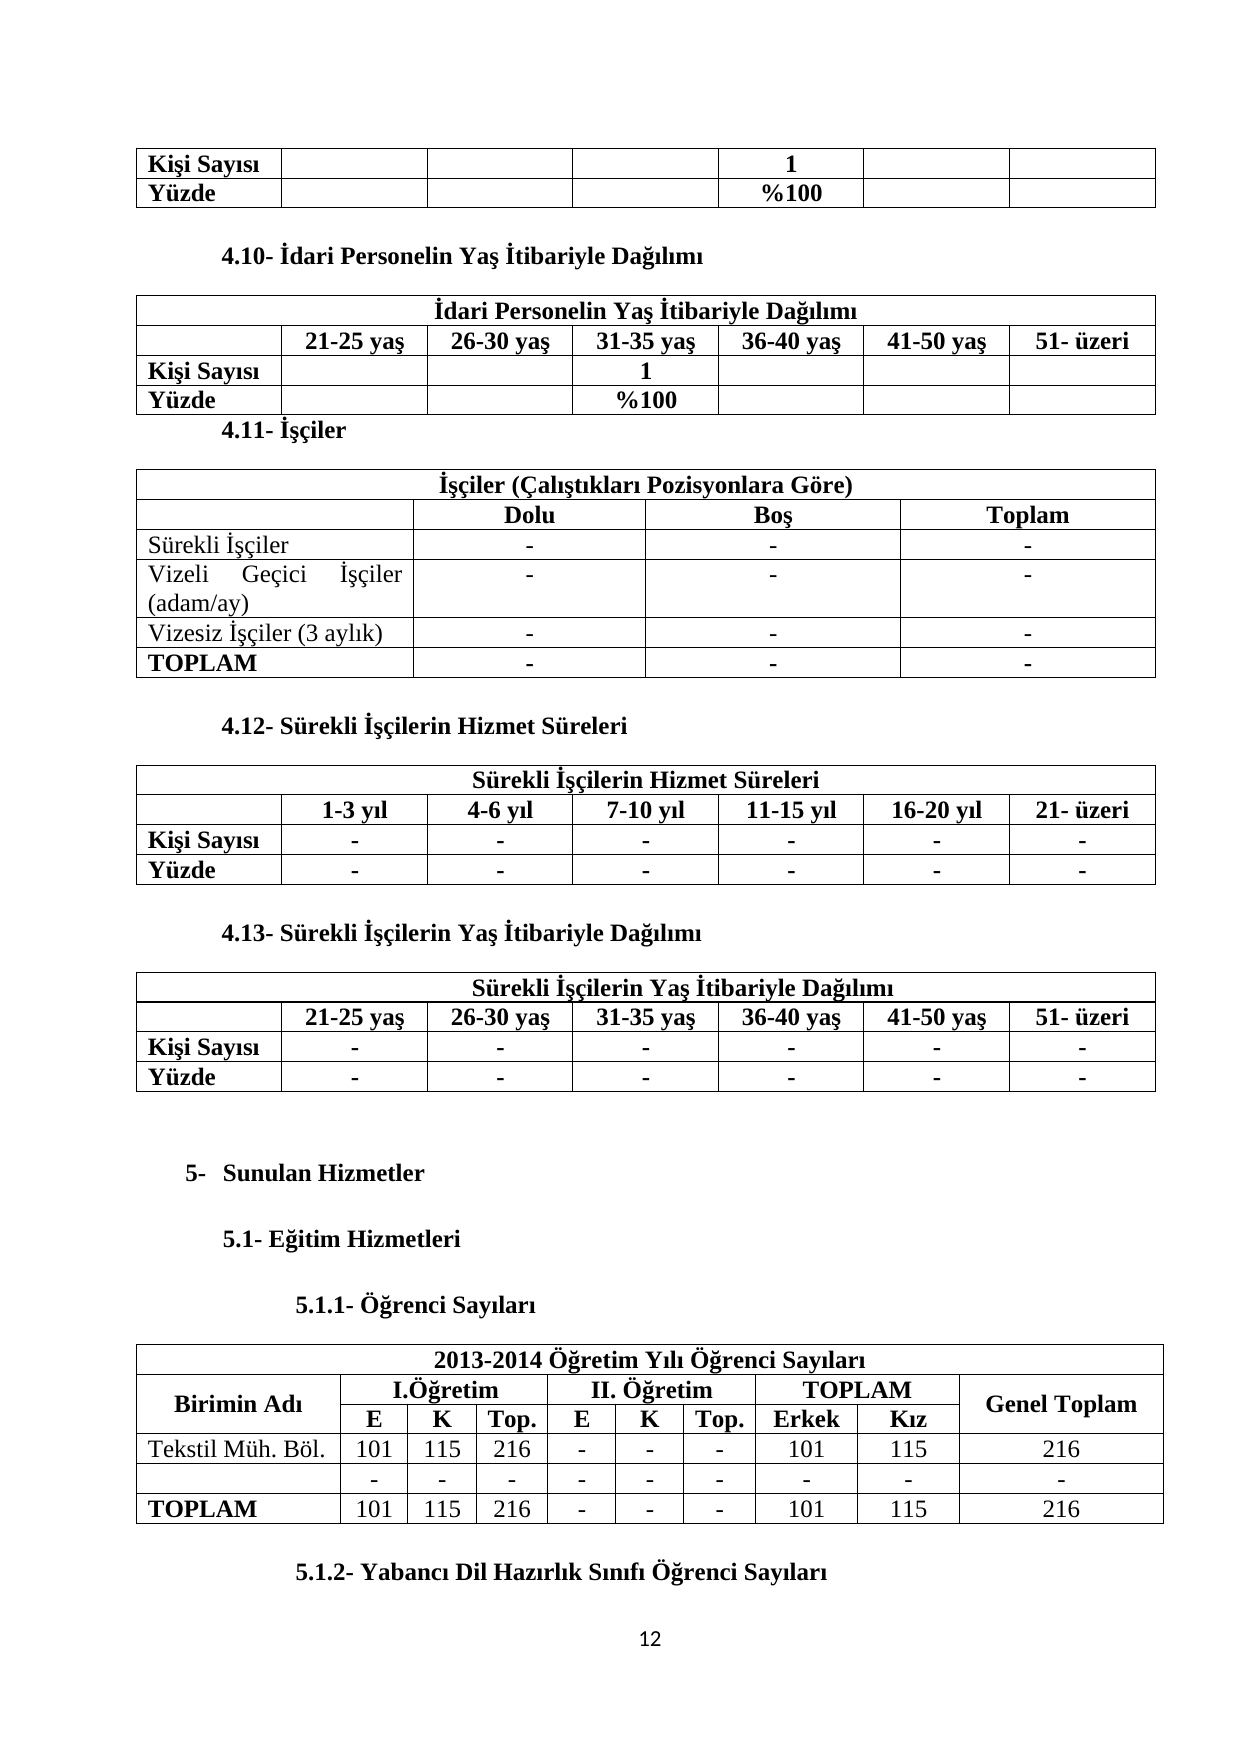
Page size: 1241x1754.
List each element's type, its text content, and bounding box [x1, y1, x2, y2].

table_cell - [428, 855, 572, 884]
table_cell [864, 149, 1009, 177]
table_cell [864, 179, 1009, 207]
table_cell [573, 179, 718, 207]
table_header 2013-2014 Öğretim Yılı Öğrenci Sayıları [137, 1345, 1163, 1374]
table_cell 41-50 yaş [864, 326, 1009, 355]
table_cell - [428, 825, 572, 854]
list 4.13- Sürekli İşçilerin Yaş İtibariyle Dağılımı [221, 918, 1152, 947]
table_cell Toplam [901, 500, 1155, 529]
table_cell 11-15 yıl [719, 795, 863, 824]
table_cell Vizesiz İşçiler (3 aylık) [137, 618, 413, 647]
table_cell 26-30 yaş [428, 326, 572, 355]
table_cell [137, 326, 281, 355]
table_cell Yüzde [137, 386, 281, 414]
table_cell [137, 1464, 340, 1493]
table_cell - [573, 825, 718, 854]
table_cell Boş [646, 500, 900, 529]
table_cell - [901, 530, 1155, 558]
table_cell Erkek [756, 1405, 857, 1433]
table_cell K [408, 1405, 476, 1433]
table_cell - [616, 1434, 683, 1463]
table_cell 7-10 yıl [573, 795, 718, 824]
table_cell 101 [341, 1494, 407, 1523]
table_cell 1-3 yıl [282, 795, 427, 824]
table_cell 115 [408, 1434, 476, 1463]
table_cell Kişi Sayısı [137, 1032, 281, 1061]
table_cell - [646, 530, 900, 558]
table_header Sürekli İşçilerin Hizmet Süreleri [137, 766, 1155, 794]
table_cell - [282, 1032, 427, 1061]
table_cell 31-35 yaş [573, 326, 718, 355]
table_cell Vizeli Geçici İşçiler (adam/ay) [137, 560, 413, 617]
table_cell - [1010, 825, 1155, 854]
table_cell %100 [719, 179, 863, 207]
table_cell [428, 179, 572, 207]
table_cell Genel Toplam [960, 1375, 1163, 1433]
table_cell E [341, 1405, 407, 1433]
table_cell - [341, 1464, 407, 1493]
table_cell - [1010, 1032, 1155, 1061]
table_cell 101 [756, 1494, 857, 1523]
table_cell [282, 149, 427, 177]
table_cell 36-40 yaş [719, 1003, 863, 1031]
table_cell - [282, 1062, 427, 1091]
table_cell - [573, 1032, 718, 1061]
table_cell Yüzde [137, 855, 281, 884]
table_cell Dolu [414, 500, 645, 529]
table_cell K [616, 1405, 683, 1433]
table_cell - [858, 1464, 959, 1493]
table_cell 216 [477, 1494, 547, 1523]
table_cell [864, 386, 1009, 414]
table_cell - [414, 560, 645, 617]
table_cell 115 [858, 1494, 959, 1523]
table_cell [573, 149, 718, 177]
table_cell - [573, 1062, 718, 1091]
table_cell - [864, 1032, 1009, 1061]
table_cell [864, 356, 1009, 384]
table_cell - [616, 1494, 683, 1523]
table_cell [1010, 356, 1155, 384]
table_cell - [646, 648, 900, 677]
table_cell - [646, 618, 900, 647]
table_cell Top. [684, 1405, 755, 1433]
table_cell [719, 386, 863, 414]
table_cell Kişi Sayısı [137, 356, 281, 384]
table_cell [282, 356, 427, 384]
table_cell - [901, 648, 1155, 677]
table_cell [1010, 149, 1155, 177]
table_cell - [901, 560, 1155, 617]
table_cell 1 [573, 356, 718, 384]
table_cell - [573, 855, 718, 884]
table_cell - [684, 1434, 755, 1463]
table_cell - [901, 618, 1155, 647]
table_cell 216 [960, 1494, 1163, 1523]
list Sunulan Hizmetler [185, 1158, 1152, 1187]
table_cell - [282, 855, 427, 884]
table_cell 4-6 yıl [428, 795, 572, 824]
table_cell - [414, 530, 645, 558]
table_cell 26-30 yaş [428, 1003, 572, 1031]
table_cell [428, 356, 572, 384]
table_cell - [616, 1464, 683, 1493]
table_cell - [719, 825, 863, 854]
table_cell E [548, 1405, 615, 1433]
table_cell TOPLAM [137, 1494, 340, 1523]
table_cell - [684, 1494, 755, 1523]
table_cell 16-20 yıl [864, 795, 1009, 824]
table_cell 101 [756, 1434, 857, 1463]
table_cell - [1010, 1062, 1155, 1091]
list 4.11- İşçiler [221, 415, 1152, 444]
table_cell 21- üzeri [1010, 795, 1155, 824]
table_cell - [414, 648, 645, 677]
table_cell - [414, 618, 645, 647]
table_cell - [477, 1464, 547, 1493]
table_cell - [282, 825, 427, 854]
table_cell [1010, 386, 1155, 414]
table_cell [137, 500, 413, 529]
table_cell I.Öğretim [341, 1375, 547, 1403]
table_cell - [684, 1464, 755, 1493]
table_cell 41-50 yaş [864, 1003, 1009, 1031]
table_cell 51- üzeri [1010, 1003, 1155, 1031]
table_cell Sürekli İşçiler [137, 530, 413, 558]
table_cell [282, 179, 427, 207]
list 5.1- Eğitim Hizmetleri [223, 1224, 1152, 1253]
table_cell Yüzde [137, 179, 281, 207]
table_cell 101 [341, 1434, 407, 1463]
table_cell 1 [719, 149, 863, 177]
table_cell 115 [408, 1494, 476, 1523]
table_cell Tekstil Müh. Böl. [137, 1434, 340, 1463]
table_cell - [864, 825, 1009, 854]
table_header İdari Personelin Yaş İtibariyle Dağılımı [137, 296, 1155, 325]
table_cell - [548, 1494, 615, 1523]
table_cell - [548, 1464, 615, 1493]
table_cell Kız [858, 1405, 959, 1433]
table_cell 21-25 yaş [282, 1003, 427, 1031]
list 4.12- Sürekli İşçilerin Hizmet Süreleri [221, 711, 1152, 739]
table_cell - [864, 855, 1009, 884]
table_cell TOPLAM [756, 1375, 959, 1403]
table_cell 36-40 yaş [719, 326, 863, 355]
table_cell [428, 149, 572, 177]
table_cell TOPLAM [137, 648, 413, 677]
table_cell - [960, 1464, 1163, 1493]
table_cell [137, 1003, 281, 1031]
table_cell 31-35 yaş [573, 1003, 718, 1031]
table_cell - [719, 1032, 863, 1061]
list 5.1.2- Yabancı Dil Hazırlık Sınıfı Öğrenci Sayıları [295, 1557, 1152, 1585]
table_cell - [756, 1464, 857, 1493]
table_cell - [548, 1434, 615, 1463]
table_header Sürekli İşçilerin Yaş İtibariyle Dağılımı [137, 973, 1155, 1001]
table_cell 216 [960, 1434, 1163, 1463]
table_cell [137, 795, 281, 824]
table_cell 115 [858, 1434, 959, 1463]
table_cell 51- üzeri [1010, 326, 1155, 355]
list 5.1.1- Öğrenci Sayıları [295, 1290, 1152, 1319]
list 4.10- İdari Personelin Yaş İtibariyle Dağılımı [221, 241, 1152, 270]
table_cell [1010, 179, 1155, 207]
table_header İşçiler (Çalıştıkları Pozisyonlara Göre) [137, 470, 1155, 499]
table_cell 216 [477, 1434, 547, 1463]
table_cell - [646, 560, 900, 617]
table_cell Birimin Adı [137, 1375, 340, 1433]
table_cell - [428, 1062, 572, 1091]
table_cell - [864, 1062, 1009, 1091]
table_cell - [719, 1062, 863, 1091]
table_cell - [719, 855, 863, 884]
table_cell [719, 356, 863, 384]
table_cell Top. [477, 1405, 547, 1433]
table_cell Kişi Sayısı [137, 825, 281, 854]
table_cell %100 [573, 386, 718, 414]
table_cell II. Öğretim [548, 1375, 755, 1403]
table_cell [428, 386, 572, 414]
table_cell - [428, 1032, 572, 1061]
table_cell [282, 386, 427, 414]
table_cell - [408, 1464, 476, 1493]
table_cell Yüzde [137, 1062, 281, 1091]
table_cell 21-25 yaş [282, 326, 427, 355]
table_cell - [1010, 855, 1155, 884]
table_cell Kişi Sayısı [137, 149, 281, 177]
